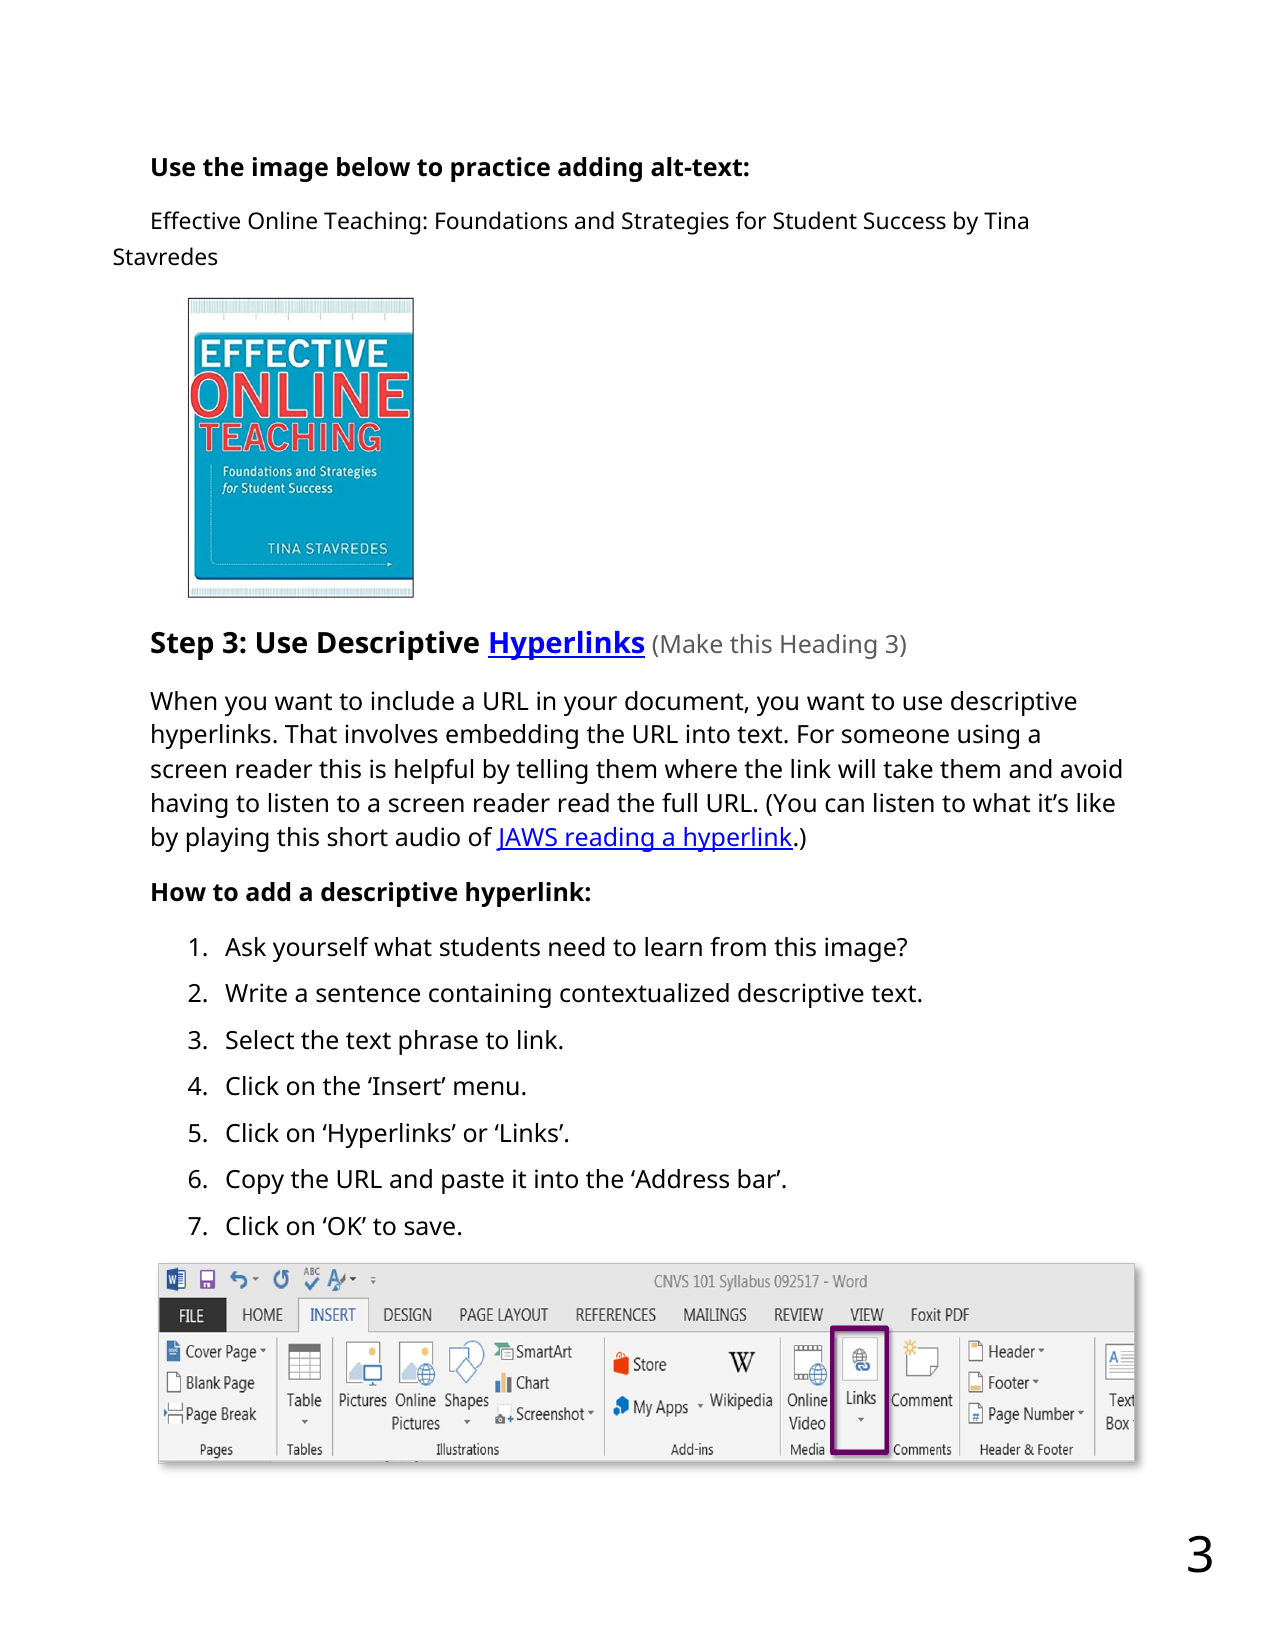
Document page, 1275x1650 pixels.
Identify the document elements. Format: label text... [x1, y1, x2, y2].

text When you want to include a URL in your document, you want to use descriptive hyperlinks. That involves embedding the URL into text. For someone using a screen reader this is helpful by telling them where the link will take them and avoid having to listen to a screen reader read the full URL. (You can listen to what it’s like by playing this short audio of JAWS reading a hyperlink.) [150, 683, 1125, 853]
text Effective Online Teaching: Foundations and Strategies for Student Success by Tina Stavredes [112, 205, 1125, 272]
picture [159, 1264, 1134, 1463]
text How to add a descriptive hyperlink: [150, 874, 1125, 908]
list Write a sentence containing contextualized descriptive text. [187, 976, 1125, 1010]
list Click on ‘Hyperlinks’ or ‘Links’. [187, 1115, 1125, 1149]
list Select the text phrase to link. [187, 1022, 1125, 1056]
picture [187, 297, 414, 598]
text Use the image below to practice adding alt-text: [150, 150, 1125, 184]
list Copy the URL and paste it into the ‘Address bar’. [187, 1162, 1125, 1196]
list Click on ‘OK’ to save. [187, 1208, 1125, 1243]
text Step 3: Use Descriptive Hyperlinks (Make this Heading 3) [150, 623, 1125, 662]
list Ask yourself what students need to learn from this image? [187, 929, 1125, 963]
list Click on the ‘Insert’ menu. [187, 1069, 1125, 1103]
